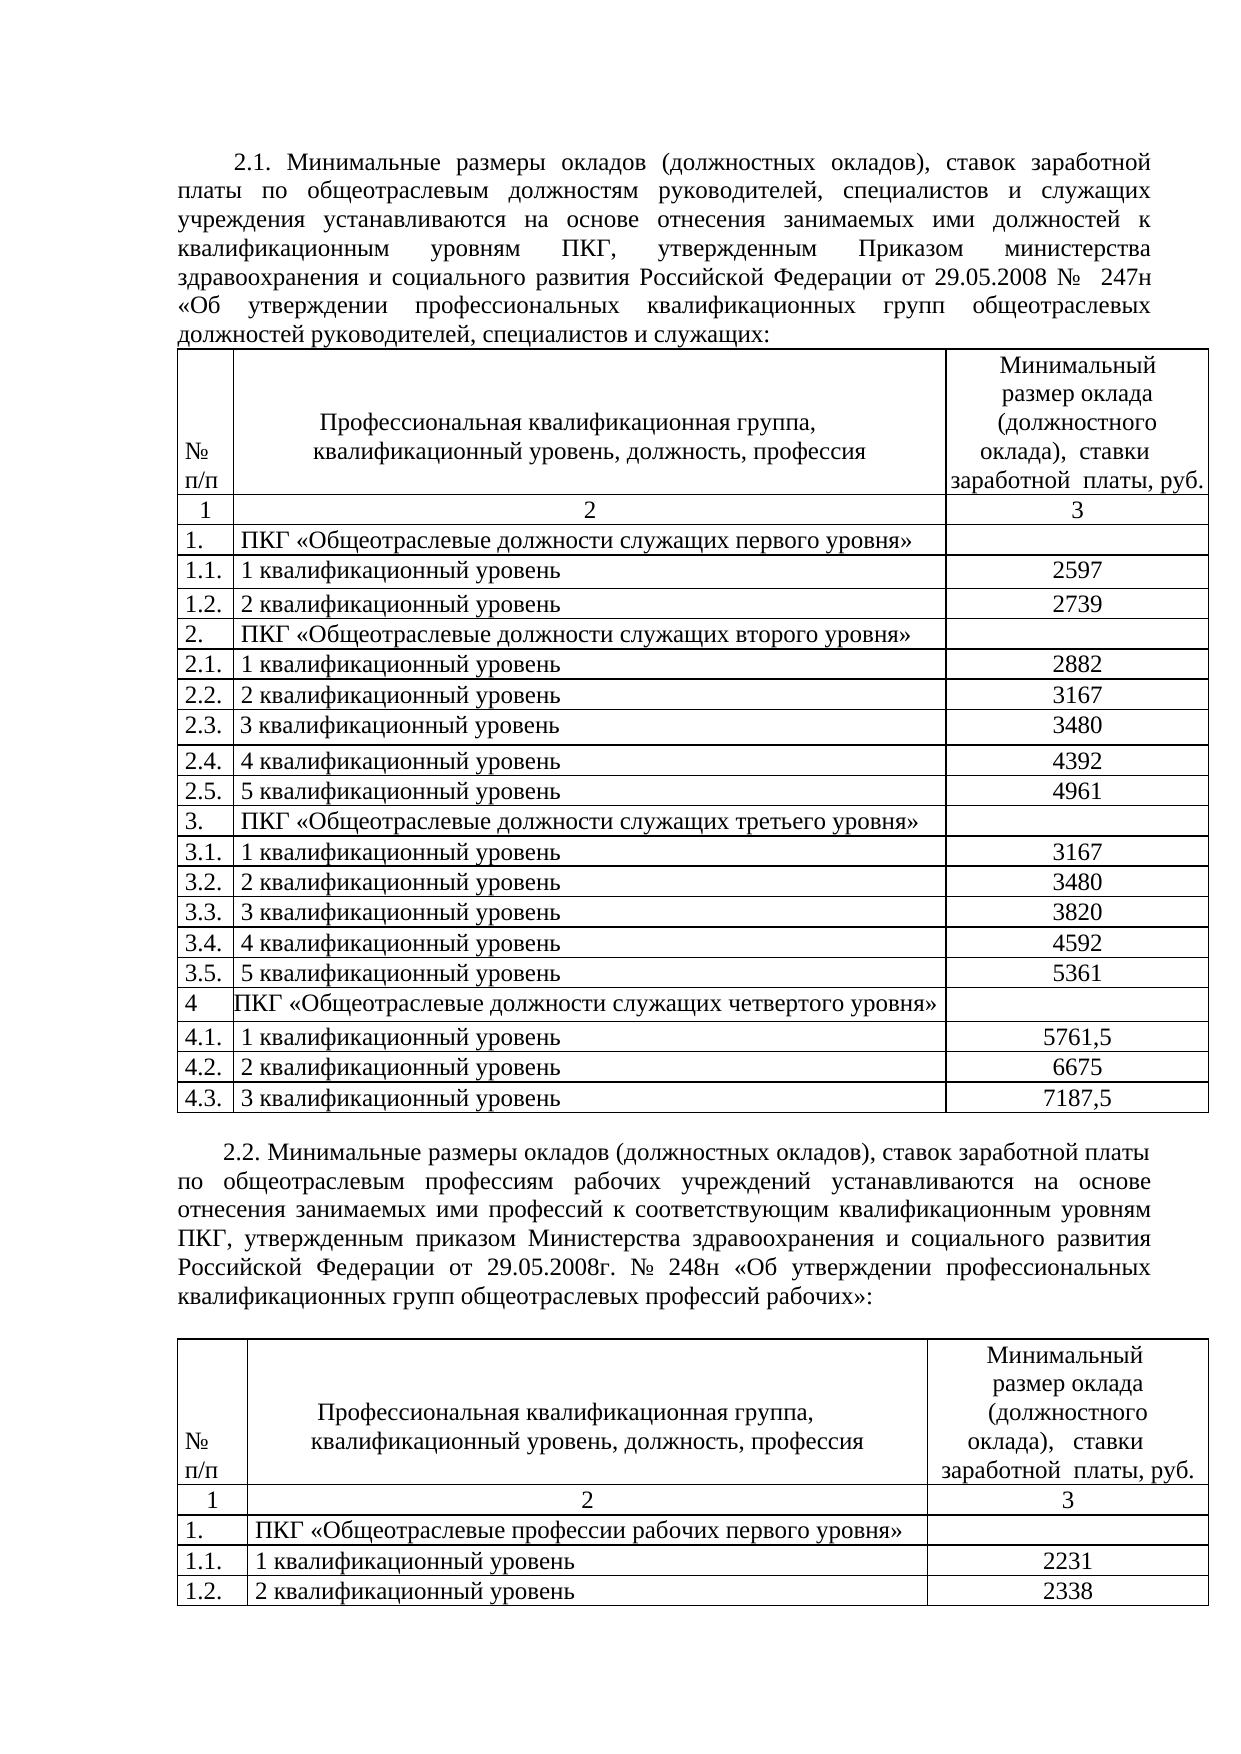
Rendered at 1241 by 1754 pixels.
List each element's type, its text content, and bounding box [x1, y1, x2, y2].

table_cell 3. [178, 806, 233, 835]
table_cell 2.5. [178, 776, 233, 805]
table_cell [928, 1516, 1208, 1544]
table_cell 4 [178, 988, 233, 1021]
table_cell ПКГ «Общеотраслевые профессии рабочих первого уровня» [248, 1516, 927, 1544]
table_cell [947, 806, 1208, 835]
table_cell 1. [178, 1516, 247, 1544]
table_header № п/п [178, 350, 233, 493]
table_cell 2597 [947, 556, 1208, 587]
table_cell 2739 [947, 589, 1208, 618]
table_cell ПКГ «Общеотраслевые должности служащих третьего уровня» [234, 806, 945, 835]
table_cell 3.2. [178, 867, 233, 896]
table_cell 2.4. [178, 746, 233, 774]
table_cell 3167 [947, 837, 1208, 865]
table_cell 4961 [947, 776, 1208, 805]
table_cell 3.4. [178, 928, 233, 956]
table_cell ПКГ «Общеотраслевые должности служащих первого уровня» [234, 525, 945, 554]
table_cell 3.1. [178, 837, 233, 865]
table_cell 1 квалификационный уровень [234, 556, 945, 587]
table_cell 7187,5 [947, 1083, 1208, 1111]
table_cell 3167 [947, 680, 1208, 709]
table_header Минимальный размер оклада (должностного оклада), ставки заработной платы, руб. [928, 1340, 1208, 1483]
table_cell 5361 [947, 958, 1208, 987]
table_cell 3.5. [178, 958, 233, 987]
table_cell 4592 [947, 928, 1208, 956]
table_cell 2 квалификационный уровень [234, 867, 945, 896]
table_cell 2 [234, 495, 945, 524]
table_cell 1. [178, 525, 233, 554]
table_cell 3480 [947, 710, 1208, 744]
table_cell 2.1. [178, 650, 233, 678]
table_cell 1 квалификационный уровень [248, 1546, 927, 1574]
table_cell 1 квалификационный уровень [234, 837, 945, 865]
table_cell 5 квалификационный уровень [234, 958, 945, 987]
table_cell 2 [248, 1485, 927, 1514]
table_cell 1.2. [178, 1576, 247, 1605]
table_cell 1 [178, 495, 233, 524]
table_cell 1 квалификационный уровень [234, 650, 945, 678]
table_cell 3 квалификационный уровень [234, 897, 945, 926]
table_cell 4 квалификационный уровень [234, 928, 945, 956]
table_cell 3 квалификационный уровень [234, 710, 945, 744]
table_cell 1 квалификационный уровень [234, 1022, 945, 1051]
table_cell 2 квалификационный уровень [234, 680, 945, 709]
table_cell 3 [947, 495, 1208, 524]
table_cell 1.1. [178, 556, 233, 587]
table_header № п/п [178, 1340, 247, 1483]
table_cell ПКГ «Общеотраслевые должности служащих четвертого уровня» [234, 988, 945, 1021]
table_cell 2338 [928, 1576, 1208, 1605]
table_cell 2 квалификационный уровень [234, 1052, 945, 1081]
table_cell 6675 [947, 1052, 1208, 1081]
table_cell 4 квалификационный уровень [234, 746, 945, 774]
table_cell ПКГ «Общеотраслевые должности служащих второго уровня» [234, 619, 945, 648]
text 2.1. Минимальные размеры окладов (должностных окладов), ставок заработной платы по общеотраслевым должностям руководителей, специалистов и служащих учреждения устанавливаются на основе отнесения занимаемых ими должностей к квалификационным уровням ПКГ, утвержденным Приказом министерства здравоохранения и социального развития Российской Федерации от 29.05.2008 № 247н «Об утверждении профессиональных квалификационных групп общеотраслевых должностей руководителей, специалистов и служащих: [177, 147, 1152, 348]
table_cell 2882 [947, 650, 1208, 678]
table_cell 2.2. [178, 680, 233, 709]
table_cell 3820 [947, 897, 1208, 926]
table_cell 2. [178, 619, 233, 648]
table_cell 1.2. [178, 589, 233, 618]
text 2.2. Минимальные размеры окладов (должностных окладов), ставок заработной платы по общеотраслевым профессиям рабочих учреждений устанавливаются на основе отнесения занимаемых ими профессий к соответствующим квалификационным уровням ПКГ, утвержденным приказом Министерства здравоохранения и социального развития Российской Федерации от 29.05.2008г. № 248н «Об утверждении профессиональных квалификационных групп общеотраслевых профессий рабочих»: [177, 1137, 1152, 1309]
table_cell 4392 [947, 746, 1208, 774]
table_header Минимальный размер оклада (должностного оклада), ставки заработной платы, руб. [947, 350, 1208, 493]
table_header Профессиональная квалификационная группа, квалификационный уровень, должность, профессия [234, 350, 945, 493]
table_cell 4.3. [178, 1083, 233, 1111]
table_cell 5761,5 [947, 1022, 1208, 1051]
table_cell 2 квалификационный уровень [248, 1576, 927, 1605]
table_cell [947, 525, 1208, 554]
table_cell 3.3. [178, 897, 233, 926]
table_cell 2 квалификационный уровень [234, 589, 945, 618]
table_cell 2231 [928, 1546, 1208, 1574]
table_cell 3 [928, 1485, 1208, 1514]
table_cell 3480 [947, 867, 1208, 896]
table_cell 1.1. [178, 1546, 247, 1574]
table_cell 4.1. [178, 1022, 233, 1051]
table_cell [947, 619, 1208, 648]
table_cell 5 квалификационный уровень [234, 776, 945, 805]
table_cell 4.2. [178, 1052, 233, 1081]
table_cell 3 квалификационный уровень [234, 1083, 945, 1111]
table_cell 1 [178, 1485, 247, 1514]
table_header Профессиональная квалификационная группа, квалификационный уровень, должность, профессия [248, 1340, 927, 1483]
table_cell [947, 988, 1208, 1021]
table_cell 2.3. [178, 710, 233, 744]
